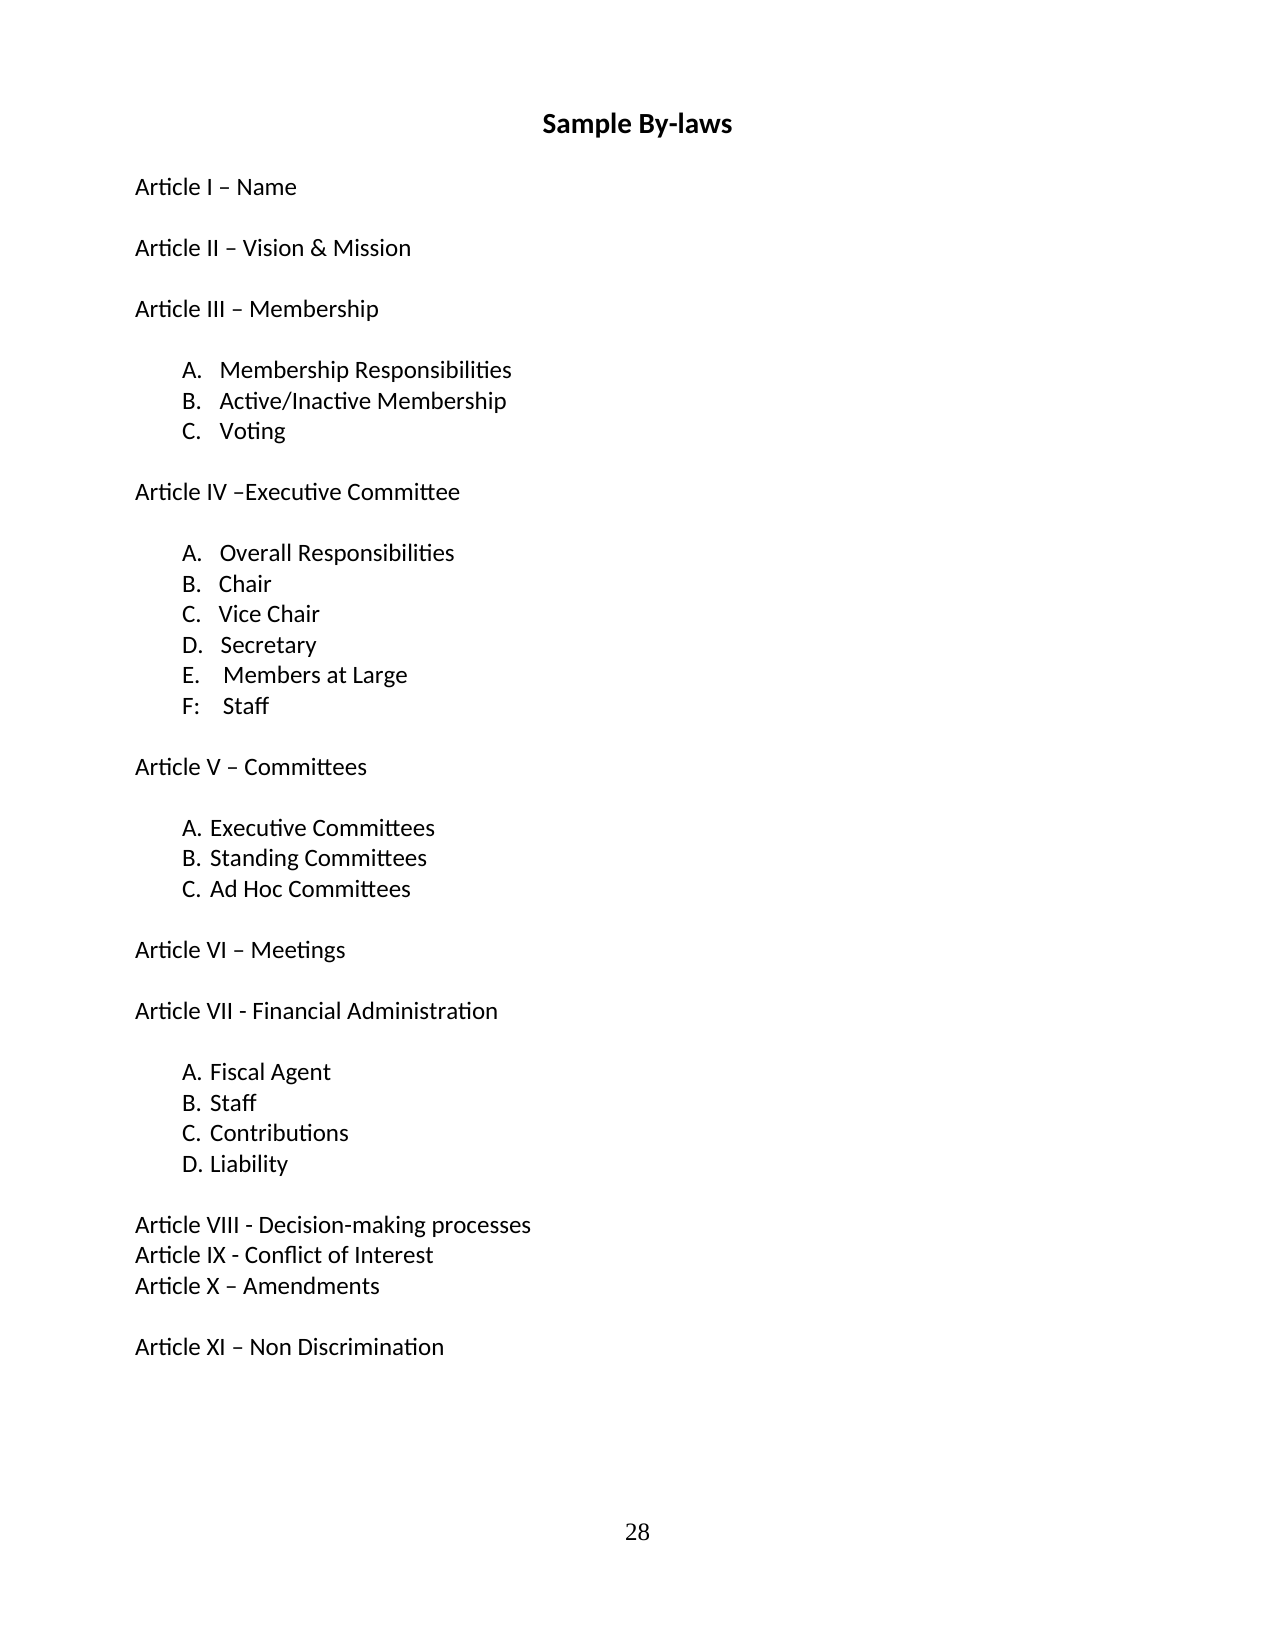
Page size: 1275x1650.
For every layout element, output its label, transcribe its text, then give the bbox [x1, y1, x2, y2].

list Staff [182, 1087, 1140, 1117]
text E. Members at Large [182, 659, 1140, 690]
text Article V – Committees [135, 751, 1140, 782]
list Contributions [182, 1117, 1140, 1148]
list Active/Inactive Membership [182, 385, 1140, 415]
list Fiscal Agent [182, 1056, 1140, 1087]
text B. Chair [182, 568, 1140, 598]
text Article I – Name [135, 171, 1140, 202]
text Article XI – Non Discrimination [135, 1331, 1140, 1361]
list Standing Committees [182, 843, 1140, 873]
list Liability [182, 1148, 1140, 1178]
text Article X – Amendments [135, 1270, 1140, 1300]
text A. Overall Responsibilities [182, 537, 1140, 568]
text Sample By-laws [135, 105, 1140, 141]
text D. Secretary [182, 629, 1140, 659]
list Voting [182, 415, 1140, 446]
list Ad Hoc Committees [182, 873, 1140, 904]
text F: Staff [182, 690, 1140, 721]
text Article III – Membership [135, 293, 1140, 324]
text Article VIII - Decision-making processes [135, 1209, 1140, 1239]
list Executive Committees [182, 812, 1140, 843]
text Article VI – Meetings [135, 934, 1140, 965]
text Article IX - Conflict of Interest [135, 1239, 1140, 1270]
text Article VII - Financial Administration [135, 995, 1140, 1026]
text Article II – Vision & Mission [135, 232, 1140, 263]
text C. Vice Chair [182, 598, 1140, 629]
list Membership Responsibilities [182, 354, 1140, 385]
text Article IV –Executive Committee [135, 476, 1140, 507]
